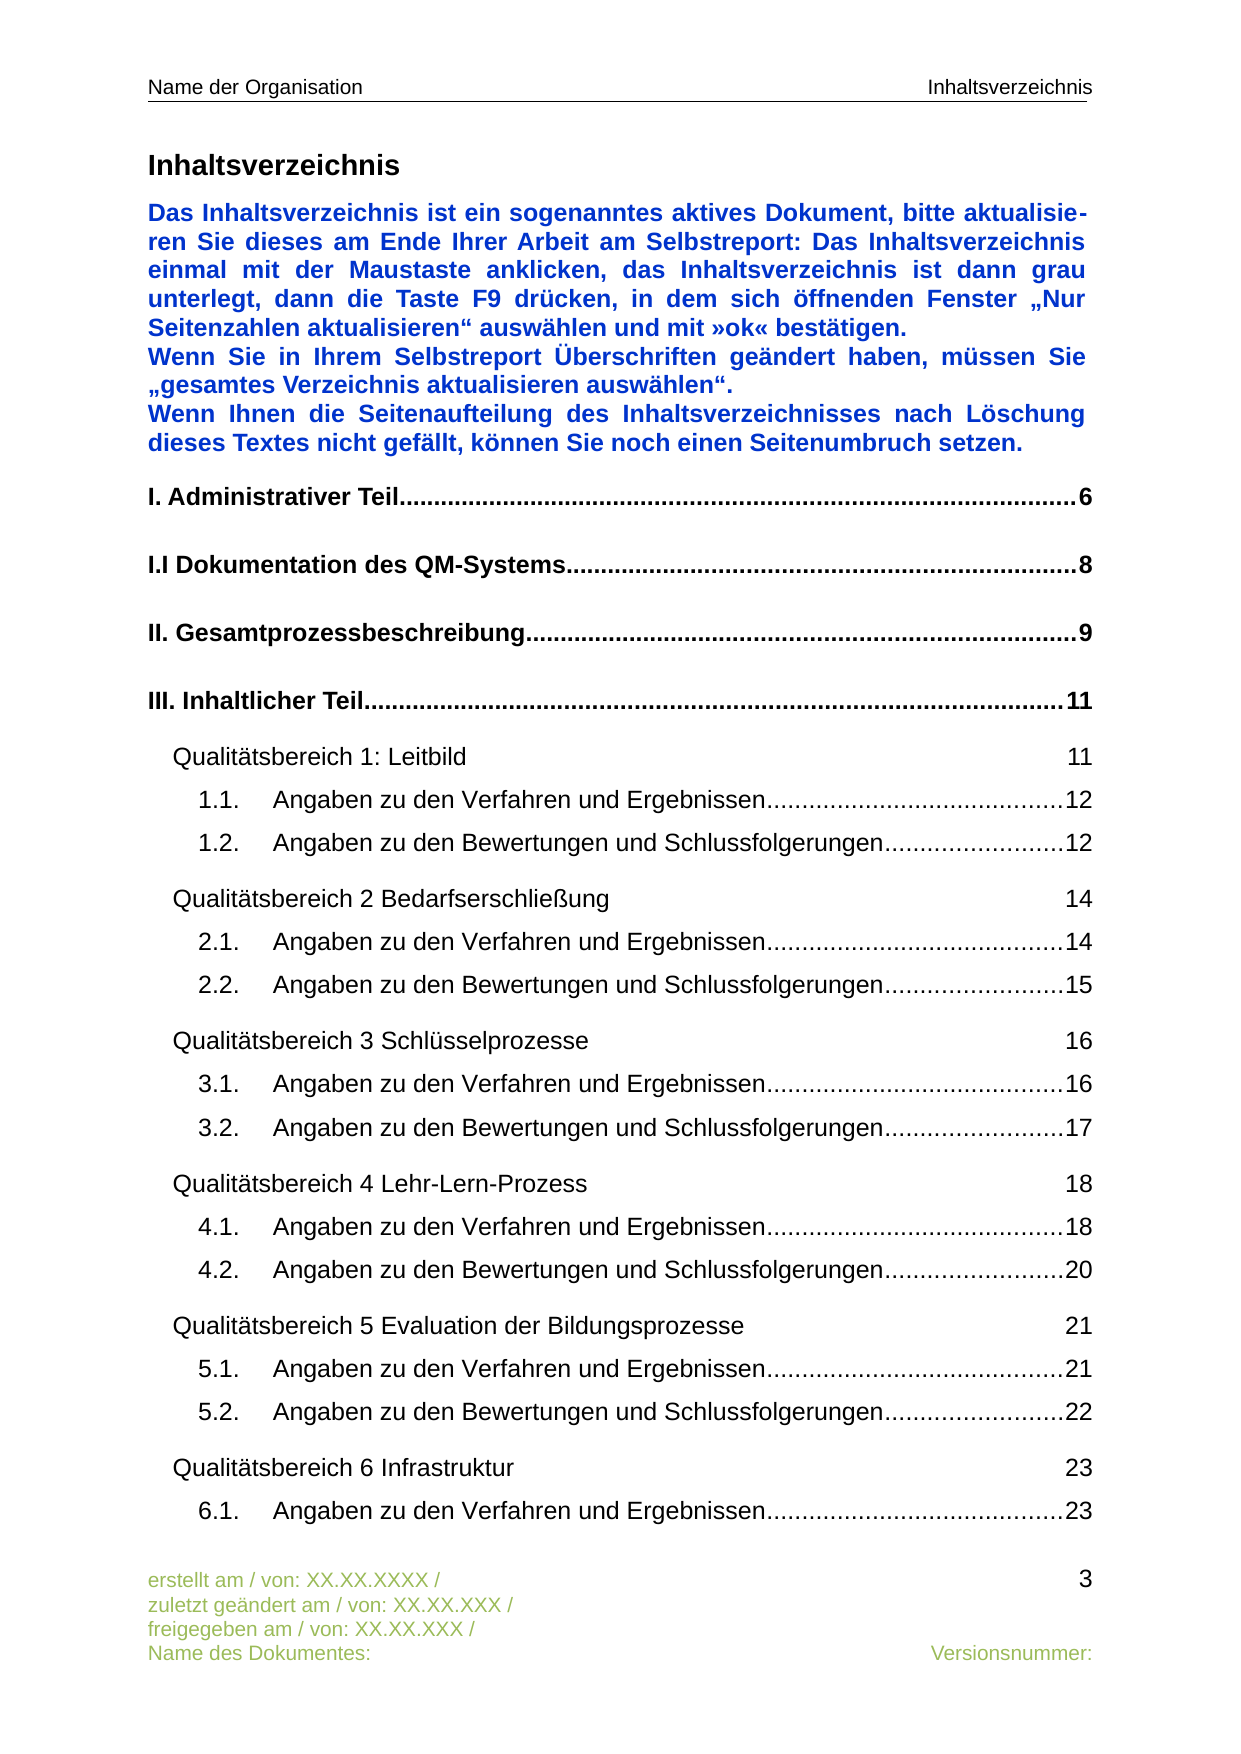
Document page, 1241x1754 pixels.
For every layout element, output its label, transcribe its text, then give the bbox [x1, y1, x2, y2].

text 3.1. Angaben zu den Verfahren und Ergebnissen 16 [198, 1069, 1087, 1098]
text Qualitätsbereich 4 Lehr-Lern-Prozess 18 [172, 1169, 1087, 1197]
text Qualitätsbereich 1: Leitbild 11 [172, 742, 1087, 771]
text 2.1. Angaben zu den Verfahren und Ergebnissen 14 [198, 927, 1087, 956]
text Das Inhaltsverzeichnis ist ein sogenanntes aktives Dokument, bitte aktualisieren Sie dieses am Ende Ihrer Arbeit am Selbstreport: Das Inhaltsverzeichnis einmal mit der Maustaste anklicken, das Inhaltsverzeichnis ist dann grau unterlegt, dann die Taste F9 drücken, in dem sich öffnenden Fenster „Nur Seitenzahlen aktualisieren“ auswählen und mit »ok« bestätigen. [148, 198, 1087, 342]
text Inhaltsverzeichnis [148, 148, 1087, 181]
text Qualitätsbereich 6 Infrastruktur 23 [172, 1453, 1087, 1482]
text Qualitätsbereich 5 Evaluation der Bildungsprozesse 21 [172, 1311, 1087, 1340]
text 4.1. Angaben zu den Verfahren und Ergebnissen 18 [198, 1212, 1087, 1241]
text Qualitätsbereich 3 Schlüsselprozesse 16 [172, 1026, 1087, 1055]
text I.I Dokumentation des QM-Systems 8 [148, 550, 1087, 579]
text 3.2. Angaben zu den Bewertungen und Schlussfolgerungen 17 [198, 1113, 1087, 1142]
text III. Inhaltlicher Teil 11 [148, 686, 1087, 715]
text I. Administrativer Teil 6 [148, 482, 1087, 511]
text Wenn Sie in Ihrem Selbstreport Überschriften geändert haben, müssen Sie „gesamtes Verzeichnis aktualisieren auswählen“. [148, 342, 1087, 399]
text 1.2. Angaben zu den Bewertungen und Schlussfolgerungen 12 [198, 828, 1087, 857]
text 4.2. Angaben zu den Bewertungen und Schlussfolgerungen 20 [198, 1255, 1087, 1284]
text 1.1. Angaben zu den Verfahren und Ergebnissen 12 [198, 785, 1087, 814]
text 5.1. Angaben zu den Verfahren und Ergebnissen 21 [198, 1354, 1087, 1383]
text Wenn Ihnen die Seitenaufteilung des Inhaltsverzeichnisses nach Löschung dieses Textes nicht gefällt, können Sie noch einen Seitenumbruch setzen. [148, 399, 1087, 457]
text 6.1. Angaben zu den Verfahren und Ergebnissen 23 [198, 1496, 1087, 1525]
text II. Gesamtprozessbeschreibung 9 [148, 618, 1087, 647]
text 5.2. Angaben zu den Bewertungen und Schlussfolgerungen 22 [198, 1397, 1087, 1426]
text 2.2. Angaben zu den Bewertungen und Schlussfolgerungen 15 [198, 971, 1087, 999]
text Qualitätsbereich 2 Bedarfserschließung 14 [172, 884, 1087, 913]
